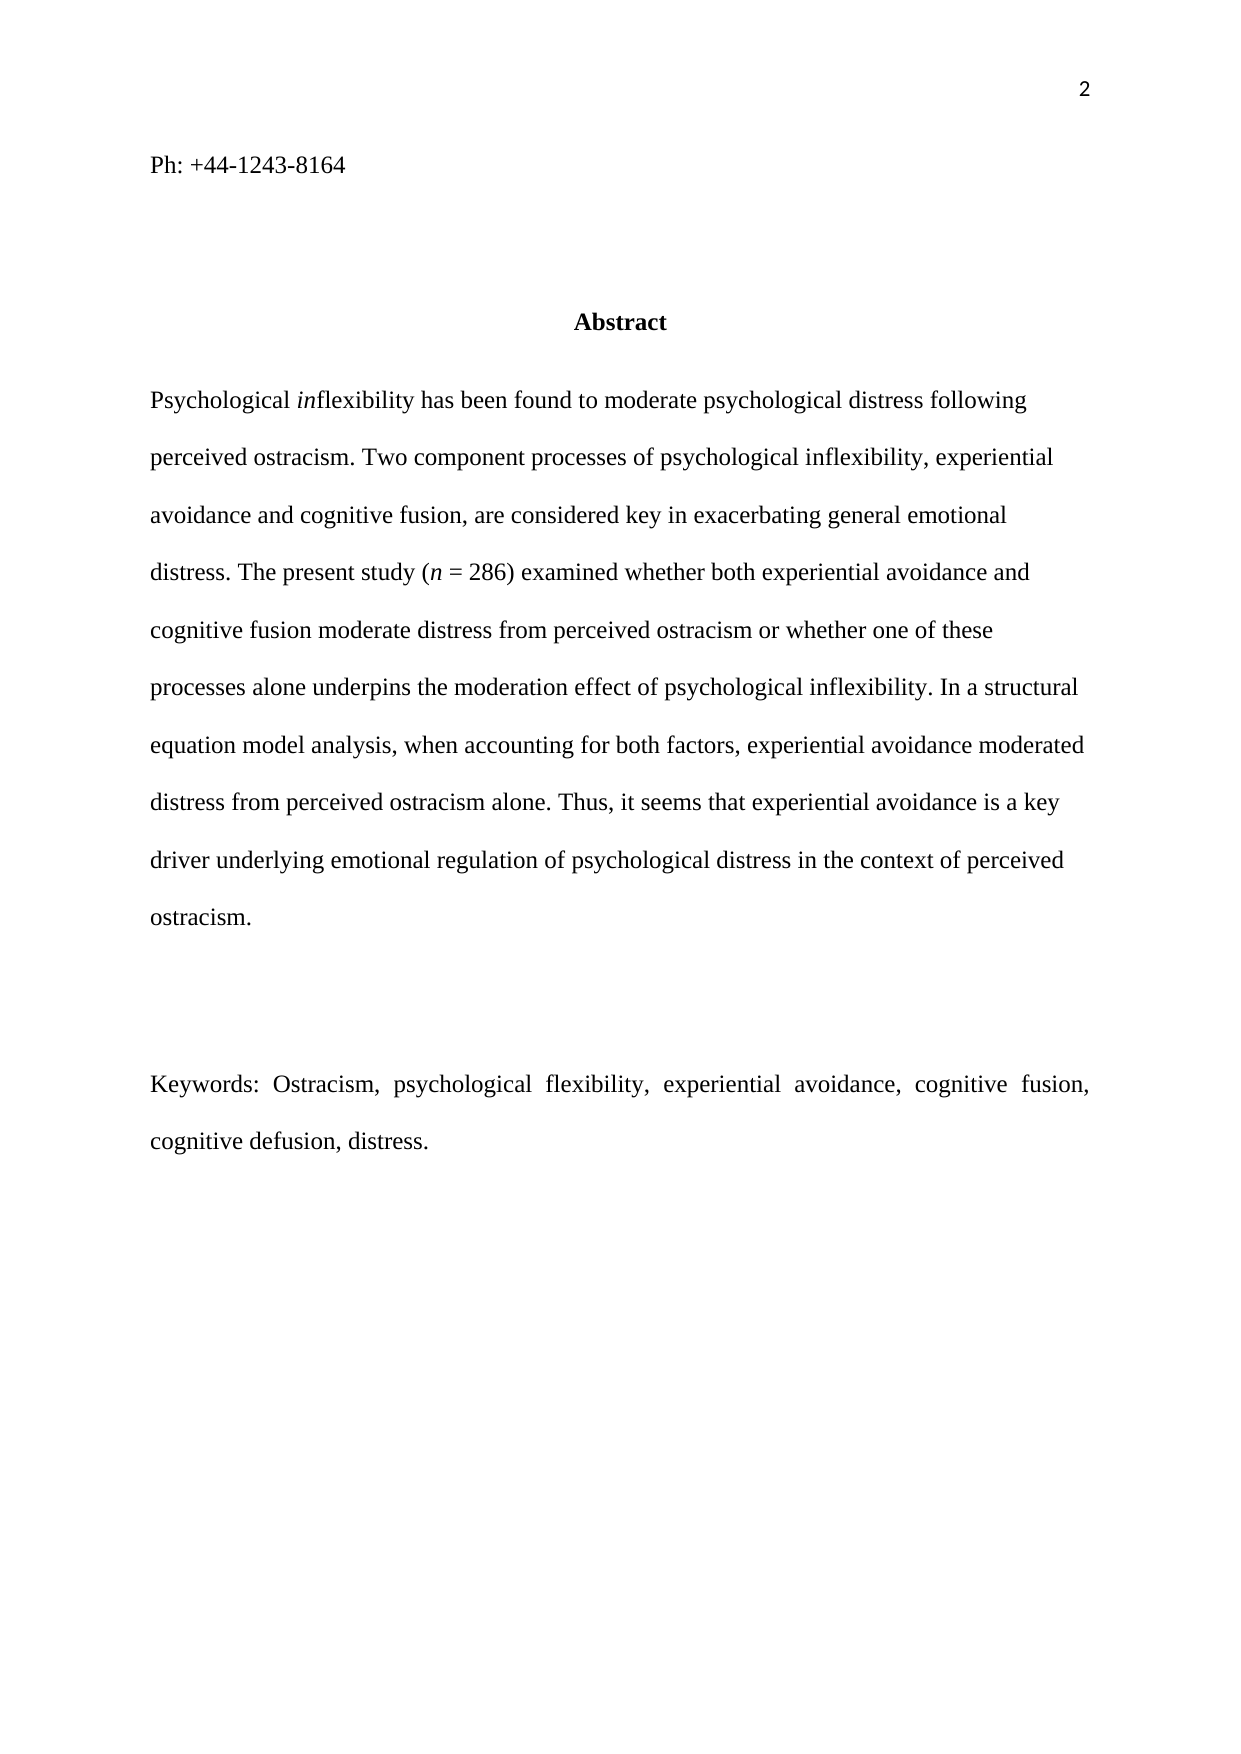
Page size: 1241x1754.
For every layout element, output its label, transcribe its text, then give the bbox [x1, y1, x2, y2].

text Keywords: Ostracism, psychological flexibility, experiential avoidance, cognitive fusion, cognitive defusion, distress. [150, 1069, 1090, 1155]
text Psychological inflexibility has been found to moderate psychological distress following perceived ostracism. Two component processes of psychological inflexibility, experiential avoidance and cognitive fusion, are considered key in exacerbating general emotional distress. The present study (n = 286) examined whether both experiential avoidance and cognitive fusion moderate distress from perceived ostracism or whether one of these processes alone underpins the moderation effect of psychological inflexibility. In a structural equation model analysis, when accounting for both factors, experiential avoidance moderated distress from perceived ostracism alone. Thus, it seems that experiential avoidance is a key driver underlying emotional regulation of psychological distress in the context of perceived ostracism. [150, 385, 1090, 931]
text Ph: +44-1243-8164 [150, 150, 1090, 179]
text Abstract [150, 307, 1090, 335]
